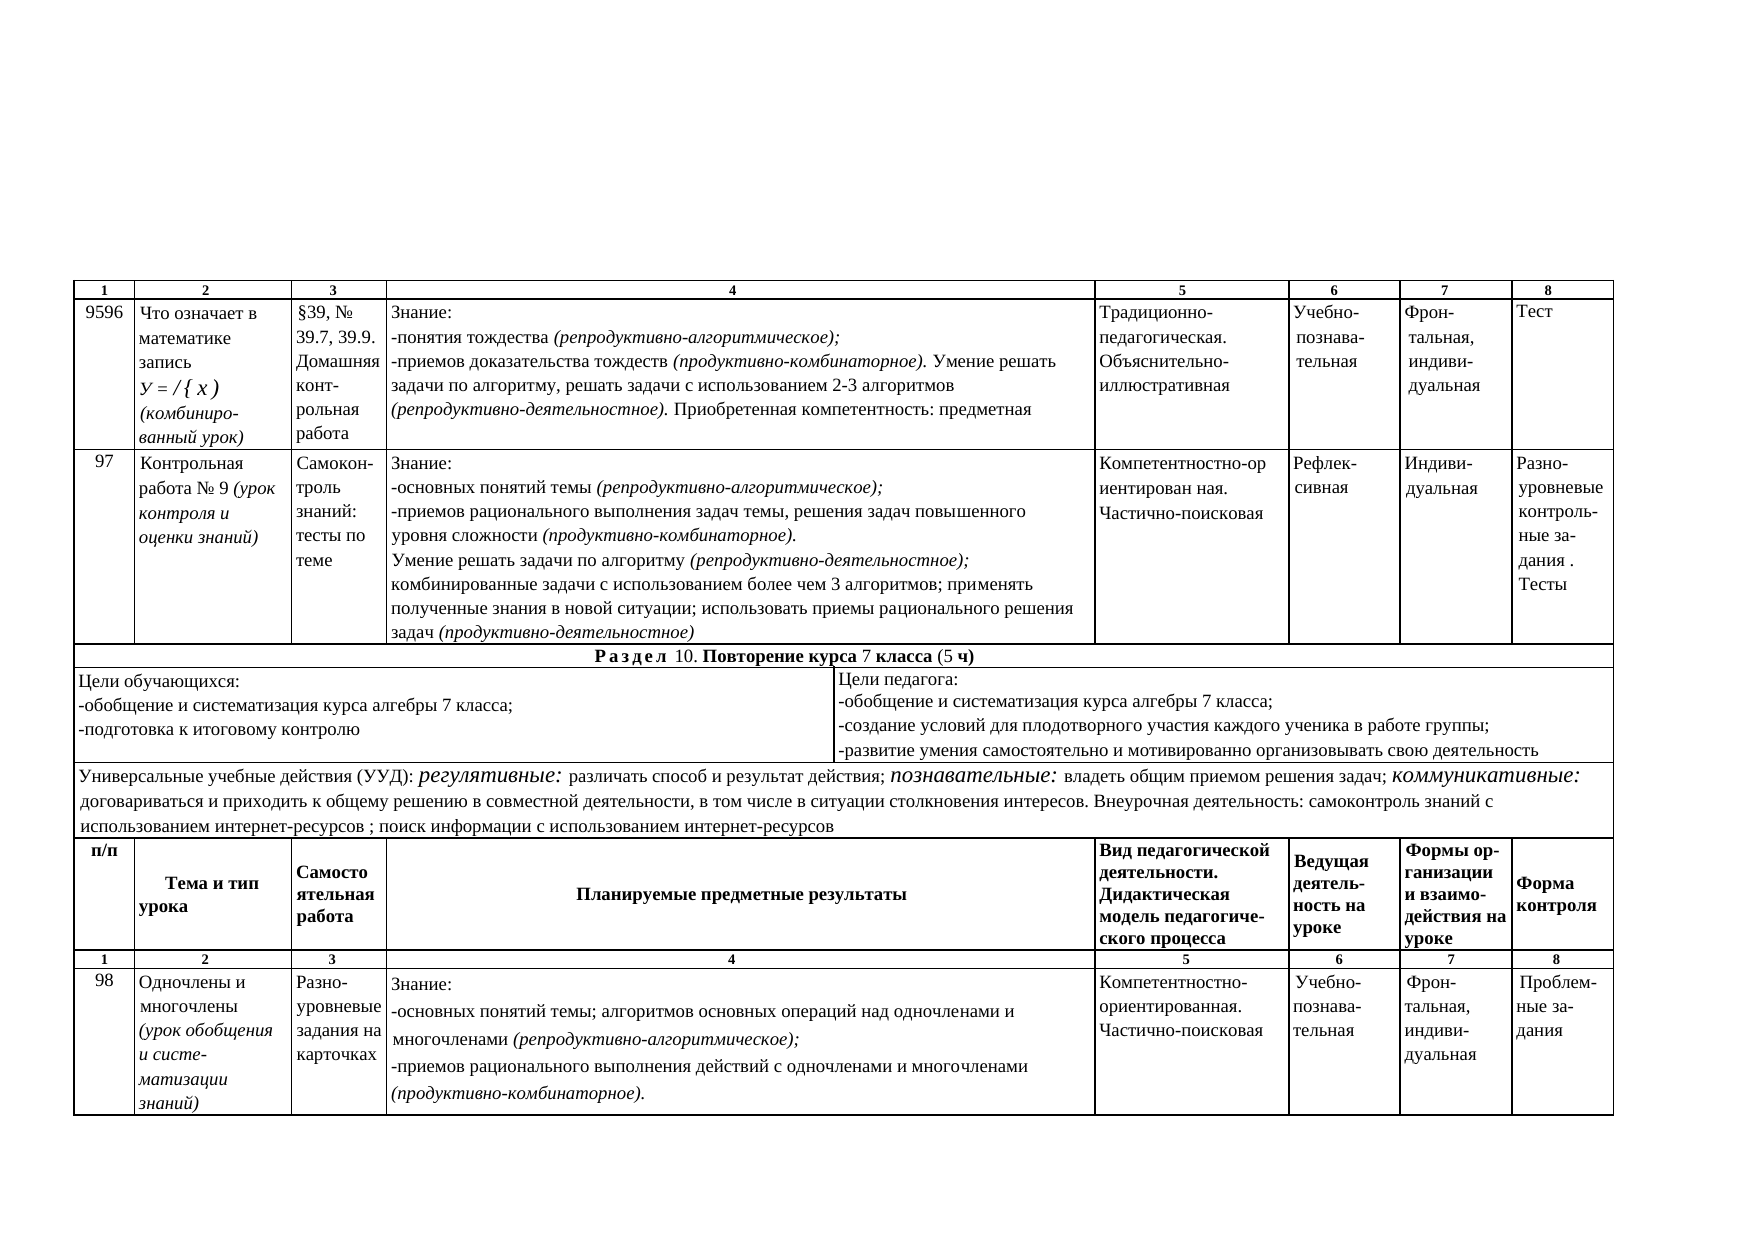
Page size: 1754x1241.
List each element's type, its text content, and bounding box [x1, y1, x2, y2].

table_cell Традиционно-педагогическая. Объяснительно-иллюстративная [1096, 300, 1288, 448]
table_cell Знание: -понятия тождества (репродуктивно-алгоритмическое); -приемов доказательства тождеств (продуктивно-комбинаторное). Умение решать задачи по алгоритму, решать задачи с использованием 2-3 алгоритмов (репродуктивно-деятельностное). Приобретенная компетентность: предметная [387, 300, 1094, 448]
table_cell Знание: -основных понятий темы; алгоритмов основных операций над одночленами и многочленами (репродуктивно-алгоритмическое); -приемов рационального выполнения действий с одночленами и многочленами (продуктивно-комбинаторное). [387, 969, 1094, 1114]
table_cell Самостоятельная работа [292, 839, 386, 949]
table_cell Раздел 10. Повторение курса 7 класса (5 ч) [75, 645, 1613, 666]
table_cell Проблемные задания [1513, 969, 1613, 1114]
table_cell Тест [1513, 300, 1613, 448]
table_cell Вид педагогической деятельности. Дидактическая модель педагогического процесса [1096, 839, 1288, 949]
table_header 6 [1290, 281, 1399, 298]
table_cell 2 [135, 951, 291, 967]
table_cell Форма контроля [1513, 839, 1613, 949]
table_cell 8 [1513, 951, 1613, 967]
table_cell Одночлены и многочлены (урок обобщения и систематизации знаний) [135, 969, 291, 1114]
table_cell Фронтальная, индивидуальная [1401, 300, 1511, 448]
table_cell Компетентностно-ор иентирован ная. Частично-поисковая [1096, 450, 1288, 643]
table_cell 6 [1290, 951, 1399, 967]
table_cell Цели педагога: -обобщение и систематизация курса алгебры 7 класса; -создание условий для плодотворного участия каждого ученика в работе группы; -развитие умения самостоятельно и мотивированно организовывать свою деятельность [835, 668, 1613, 762]
table_cell 97 [75, 450, 134, 643]
table_cell Ведущая деятельность на уроке [1290, 839, 1399, 949]
table_cell Компетентностно-ориентированная. Частично-поисковая [1096, 969, 1288, 1114]
table_cell Планируемые предметные результаты [387, 839, 1094, 949]
table_header 2 [135, 281, 291, 298]
table_cell 3 [292, 951, 386, 967]
table_cell Разноуровневые задания на карточках [292, 969, 386, 1114]
table_cell §39, № 39.7, 39.9. Домашняя контрольная работа [292, 300, 386, 448]
table_cell 4 [387, 951, 1094, 967]
table_cell Контрольная работа № 9 (урок контроля и оценки знаний) [135, 450, 291, 643]
table_cell Универсальные учебные действия (УУД): регулятивные: различать способ и результат действия; познавательные: владеть общим приемом решения задач; коммуникативные: договариваться и приходить к общему решению в совместной деятельности, в том числе в ситуации столкновения интересов. Внеурочная деятельность: самоконтроль знаний с использованием интернет-ресурсов ; поиск информации с использованием интернет-ресурсов [75, 763, 1613, 837]
table_header 7 [1401, 281, 1511, 298]
table_header 5 [1096, 281, 1288, 298]
table_header 3 [292, 281, 386, 298]
table_cell Фронтальная, индивидуальная [1401, 969, 1511, 1114]
table_cell Цели обучающихся: -обобщение и систематизация курса алгебры 7 класса; -подготовка к итоговому контролю [75, 668, 833, 762]
table_cell 1 [75, 951, 134, 967]
table_cell 5 [1096, 951, 1288, 967]
table_cell Рефлексивная [1290, 450, 1399, 643]
table_cell 7 [1401, 951, 1511, 967]
table_header 4 [387, 281, 1094, 298]
table_cell Что означает в математике запись У = /{х) (комбинированный урок) [135, 300, 291, 448]
table_cell Тема и тип урока [135, 839, 291, 949]
table_header 1 [75, 281, 134, 298]
table_cell 9596 [75, 300, 134, 448]
table_cell п/п [75, 839, 134, 949]
table_cell Формы организации и взаимодействия на уроке [1401, 839, 1511, 949]
table_cell Индивидуальная [1401, 450, 1511, 643]
table_header 8 [1513, 281, 1613, 298]
table_cell Самоконтроль знаний: тесты по теме [292, 450, 386, 643]
table_cell Учебно-познавательная [1290, 300, 1399, 448]
table_cell Знание: -основных понятий темы (репродуктивно-алгоритмическое); -приемов рационального выполнения задач темы, решения задач повышенного уровня сложности (продуктивно-комбинаторное). Умение решать задачи по алгоритму (репродуктивно-деятельностное); комбинированные задачи с использованием более чем 3 алгоритмов; применять полученные знания в новой ситуации; использовать приемы рационального решения задач (продуктивно-деятельностное) [387, 450, 1094, 643]
table_cell Разноуровневые контрольные задания . Тесты [1513, 450, 1613, 643]
table_cell Учебно-познавательная [1290, 969, 1399, 1114]
table_cell 98 [75, 969, 134, 1114]
